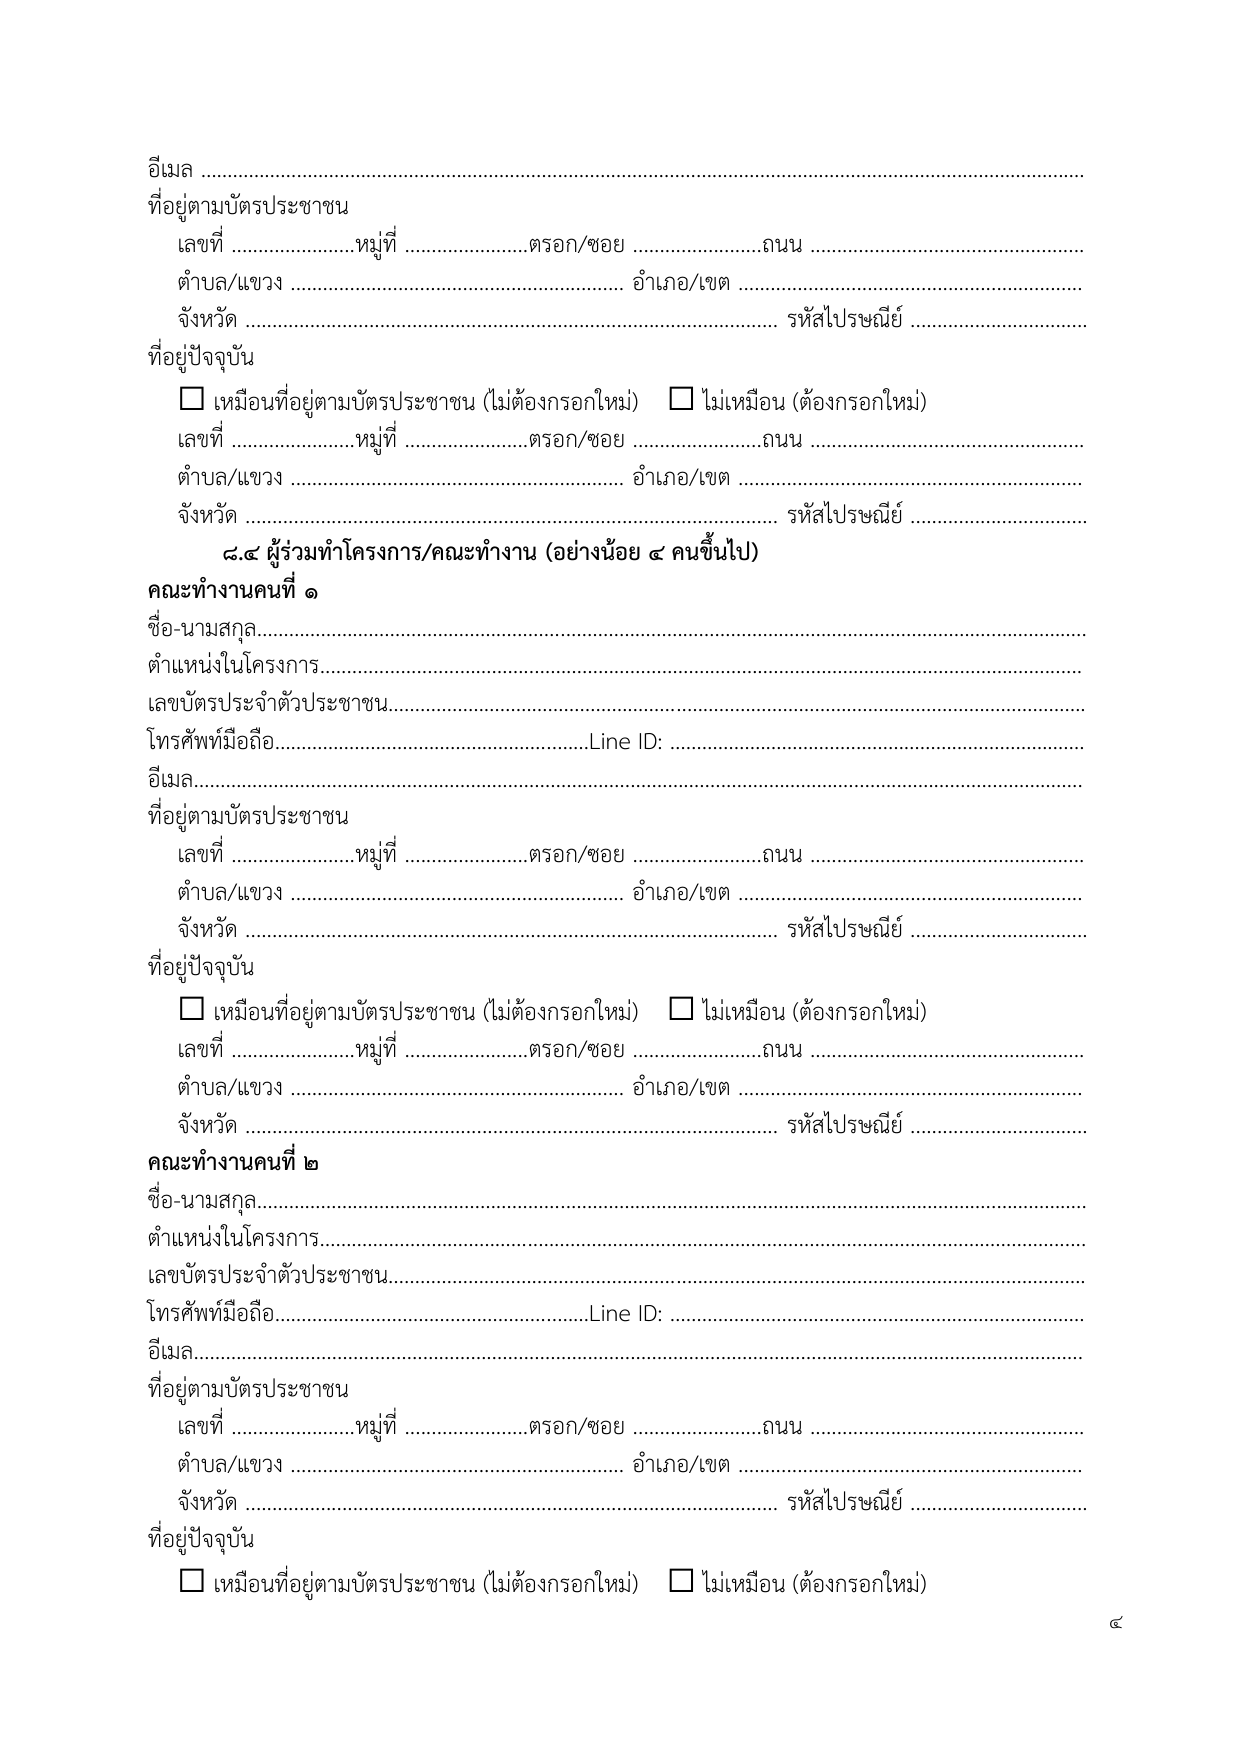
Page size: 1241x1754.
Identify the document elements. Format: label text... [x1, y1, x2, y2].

list ที่อยู่ตามบัตรประชาชน [148, 1368, 1122, 1405]
list ที่อยู่ตามบัตรประชาชน [148, 795, 1122, 833]
text 8.4 ผู้ร่วมทำโครงการ/คณะทำงาน (อย่างน้อย 4 คนขึ้นไป) [148, 531, 1122, 569]
text อีเมล……………………………..……..…………………………..……..……………..……..……………..……..……………..…………….. [148, 758, 1122, 795]
list ☐ เหมือนที่อยู่ตามบัตรประชาชน (ไม่ต้องกรอกใหม่) ☐ ไม่เหมือน (ต้องกรอกใหม่) [148, 374, 1122, 418]
list เลขบัตรประจำตัวประชาชน………………………………………………..…………………………………………..……………………. [148, 1254, 1122, 1292]
text คณะทำงานคนที่ 1 [148, 569, 1122, 607]
text ตำแหน่งในโครงการ…………………………………..……………………………………………………………………..……………........ [148, 1217, 1122, 1254]
list ที่อยู่ปัจจุบัน [148, 336, 1122, 374]
list ☐ เหมือนที่อยู่ตามบัตรประชาชน (ไม่ต้องกรอกใหม่) ☐ ไม่เหมือน (ต้องกรอกใหม่) [148, 1556, 1122, 1601]
list ที่อยู่ปัจจุบัน [148, 946, 1122, 984]
text อีเมล……………………………..……..…………………………..……..……………..……..……………..……..……………..……...…….. [148, 1330, 1122, 1368]
text ชื่อ-นามสกุล…………………………………………………..……………………………………………………………………..…………….. [148, 607, 1122, 644]
list ☐ เหมือนที่อยู่ตามบัตรประชาชน (ไม่ต้องกรอกใหม่) ☐ ไม่เหมือน (ต้องกรอกใหม่) [148, 984, 1122, 1028]
list ที่อยู่ปัจจุบัน [148, 1518, 1122, 1556]
list เลขบัตรประจำตัวประชาชน………………………………………………..…………………………………………..……………………. [148, 682, 1122, 720]
text ชื่อ-นามสกุล…………………………………………………..……………………………………………………………………..…………….. [148, 1179, 1122, 1217]
text โทรศัพท์มือถือ……………………………………………..……Line ID: ……………………………..……………………………………. [148, 720, 1122, 758]
text ตำแหน่งในโครงการ..........................…………..……………………………………………………………………..……………........ [148, 644, 1122, 682]
text อีเมล ………………..……..…………………………..……..……………..……..……………..……..……………..……..……………....…. [148, 148, 1122, 185]
list ที่อยู่ตามบัตรประชาชน [148, 185, 1122, 223]
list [148, 1405, 1122, 1518]
text คณะทำงานคนที่ 2 [148, 1141, 1122, 1179]
text โทรศัพท์มือถือ……………………………………………..……Line ID: ……………………………..……………………………………. [148, 1292, 1122, 1330]
